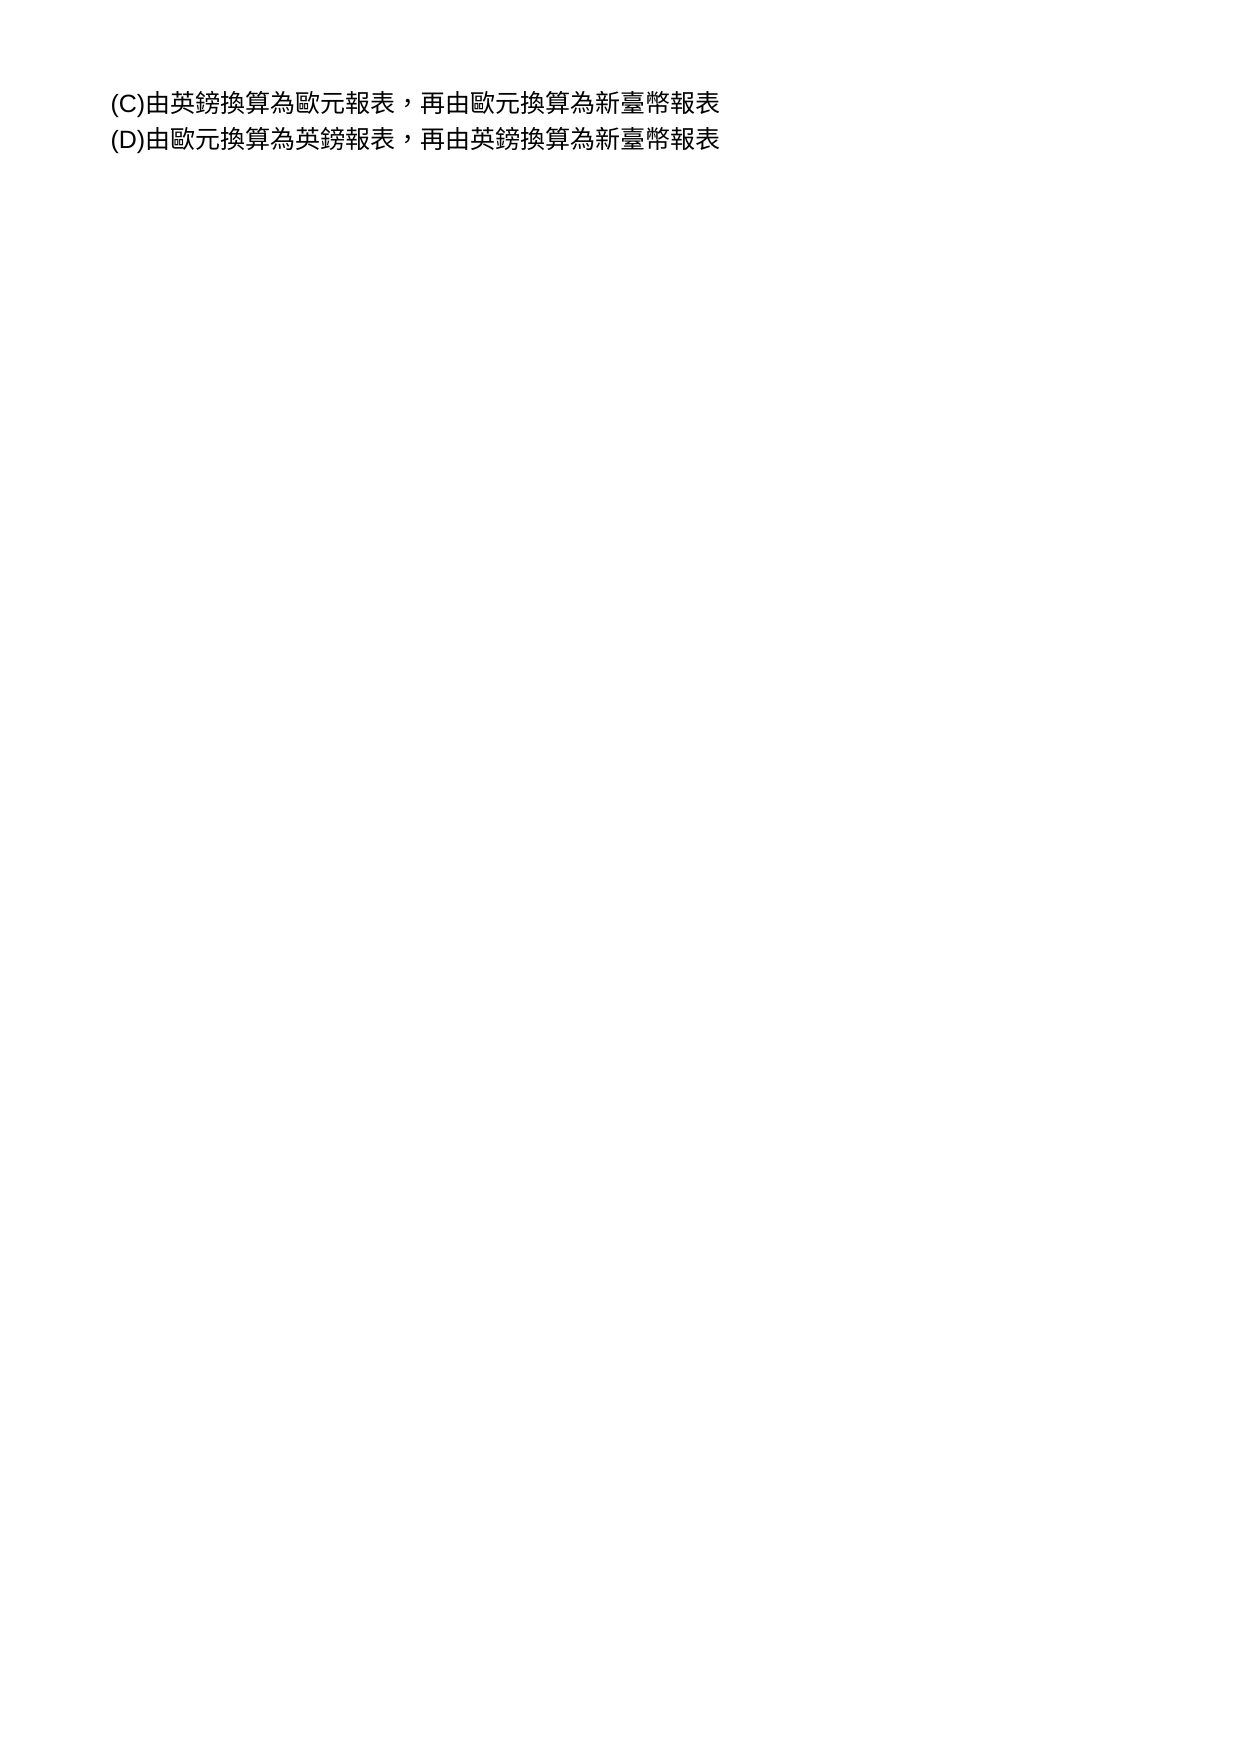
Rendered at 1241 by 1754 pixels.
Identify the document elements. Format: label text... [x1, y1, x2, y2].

text (C)由英鎊換算為歐元報表，再由歐元換算為新臺幣報表 [110, 89, 1181, 119]
text (D)由歐元換算為英鎊報表，再由英鎊換算為新臺幣報表 [110, 125, 1181, 154]
